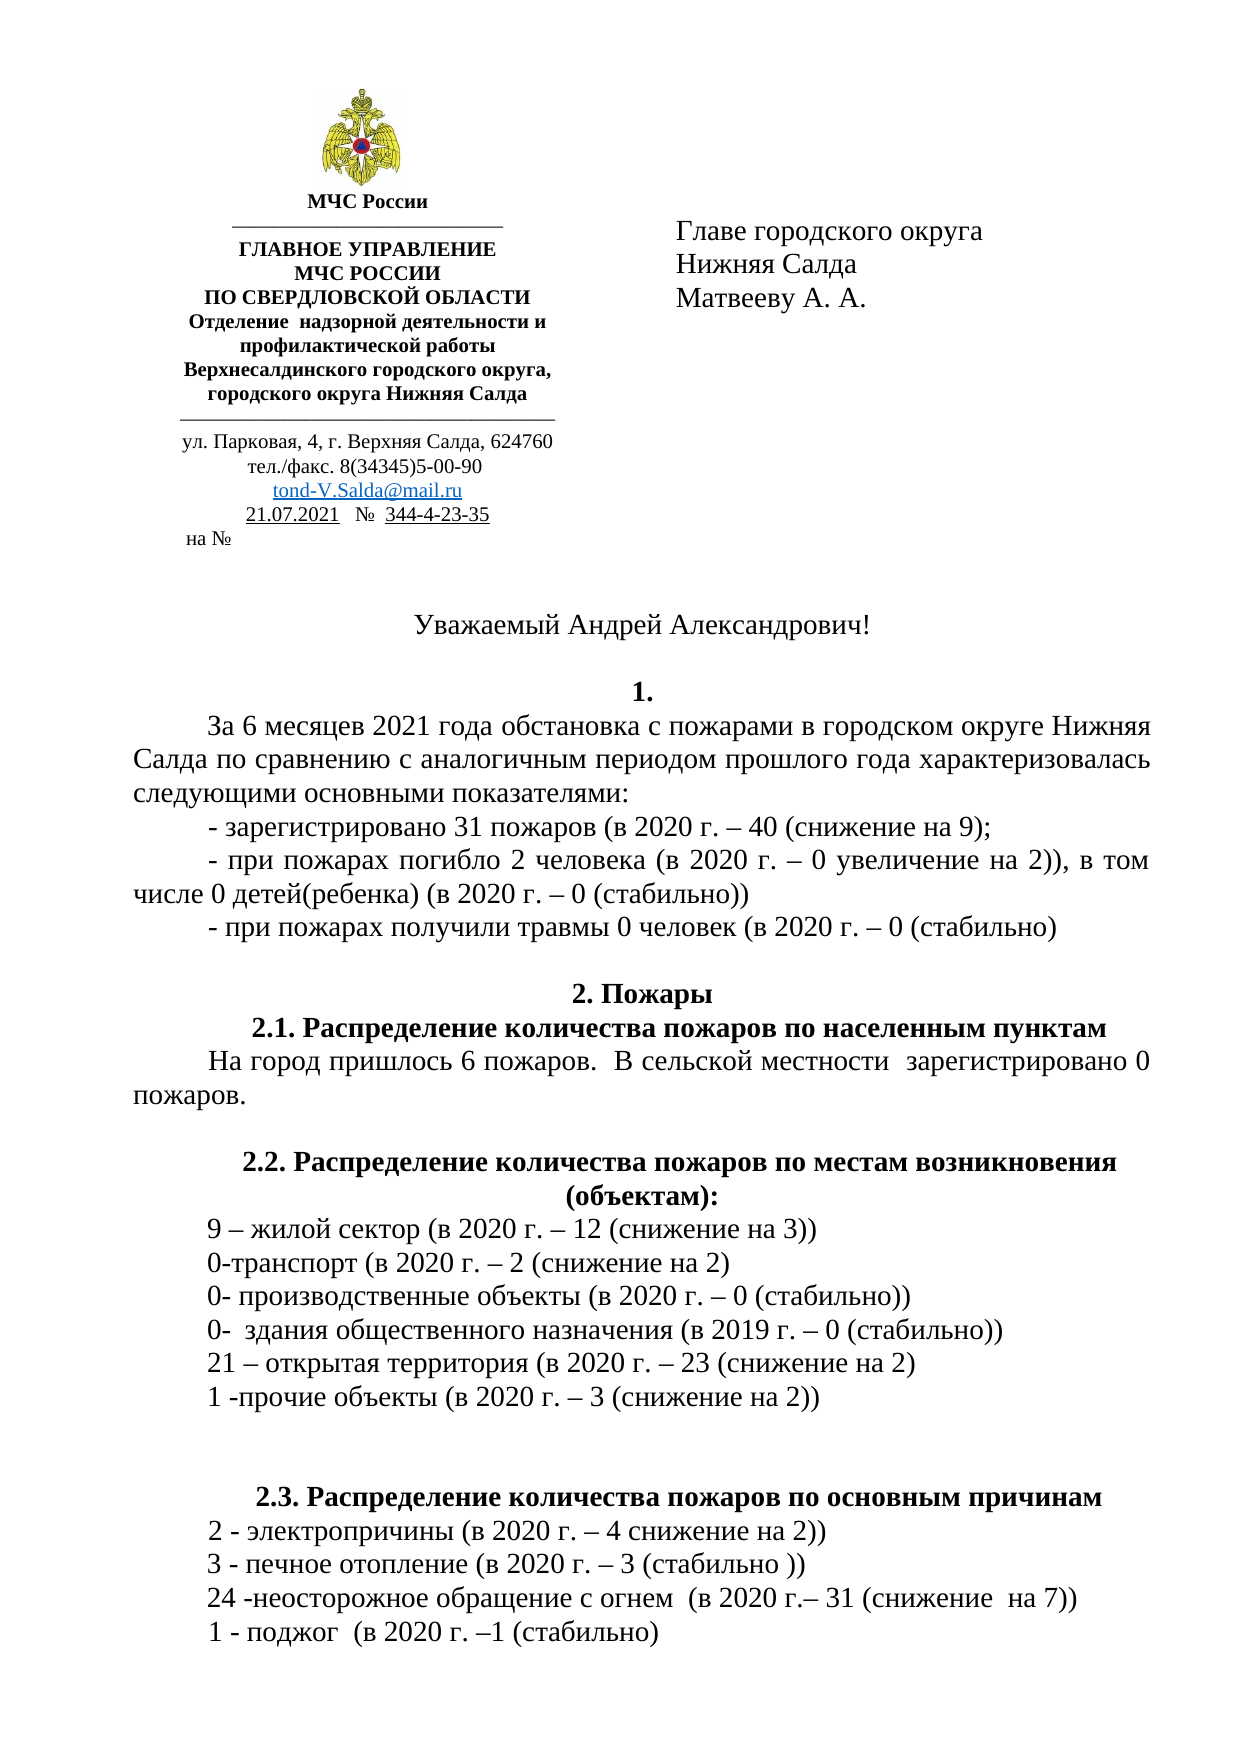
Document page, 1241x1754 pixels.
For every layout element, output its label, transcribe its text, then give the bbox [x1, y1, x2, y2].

picture [318, 88, 404, 189]
text 24 -неосторожное обращение с огнем (в 2020 г.– 31 (снижение на 7)) [133, 1580, 1152, 1614]
text 1 - поджог (в 2020 г. –1 (стабильно) [133, 1614, 1152, 1647]
text 9 – жилой сектор (в 2020 г. – 12 (снижение на 3)) [133, 1211, 1152, 1245]
text - зарегистрировано 31 пожаров (в 2020 г. – 40 (снижение на 9); [133, 809, 1152, 842]
text 2.1. Распределение количества пожаров по населенным пунктам [133, 1010, 1152, 1043]
text 2. Пожары [133, 976, 1152, 1010]
text Уважаемый Андрей Александрович! [133, 607, 1152, 641]
table_header МЧС России ————————————— ГЛАВНОЕ УПРАВЛЕНИЕ МЧС РОССИИ ПО СВЕРДЛОВСКОЙ ОБЛАСТИ Отделение надзорной деятельности и профилактической работы Верхнесалдинского городского округа, городского округа Нижняя Салда —————————————————— ул. Парковая, 4, г. Верхняя Салда, 624760 тел./факс. 8(34345)5-00-90 tond-V.Salda@mail.ru 21.07.2021 № 344-4-23-35 на № [133, 189, 602, 550]
text 2 - электропричины (в 2020 г. – 4 снижение на 2)) [133, 1513, 1152, 1547]
list здания общественного назначения (в 2019 г. – 0 (стабильно)) [207, 1312, 1152, 1345]
text 1 -прочие объекты (в 2020 г. – 3 (снижение на 2)) [133, 1379, 1152, 1412]
table_header Главе городского округа Нижняя Салда Матвееву А. А. [602, 189, 1213, 550]
text 1. [133, 674, 1152, 708]
text 0-транспорт (в 2020 г. – 2 (снижение на 2) [133, 1245, 1152, 1278]
text 2.2. Распределение количества пожаров по местам возникновения (объектам): [133, 1144, 1152, 1211]
text На город пришлось 6 пожаров. В сельской местности зарегистрировано 0 пожаров. [133, 1043, 1152, 1111]
text 0- производственные объекты (в 2020 г. – 0 (стабильно)) [133, 1278, 1152, 1312]
text 3 - печное отопление (в 2020 г. – 3 (стабильно )) [133, 1547, 1152, 1580]
text - при пожарах погибло 2 человека (в 2020 г. – 0 увеличение на 2)), в том числе 0 детей(ребенка) (в 2020 г. – 0 (стабильно)) [133, 842, 1152, 909]
text 21 – открытая территория (в 2020 г. – 23 (снижение на 2) [207, 1345, 1152, 1379]
text За 6 месяцев 2021 года обстановка с пожарами в городском округе Нижняя Салда по сравнению с аналогичным периодом прошлого года характеризовалась следующими основными показателями: [133, 708, 1152, 809]
text 2.3. Распределение количества пожаров по основным причинам [133, 1479, 1152, 1513]
text - при пожарах получили травмы 0 человек (в 2020 г. – 0 (стабильно) [133, 909, 1152, 943]
